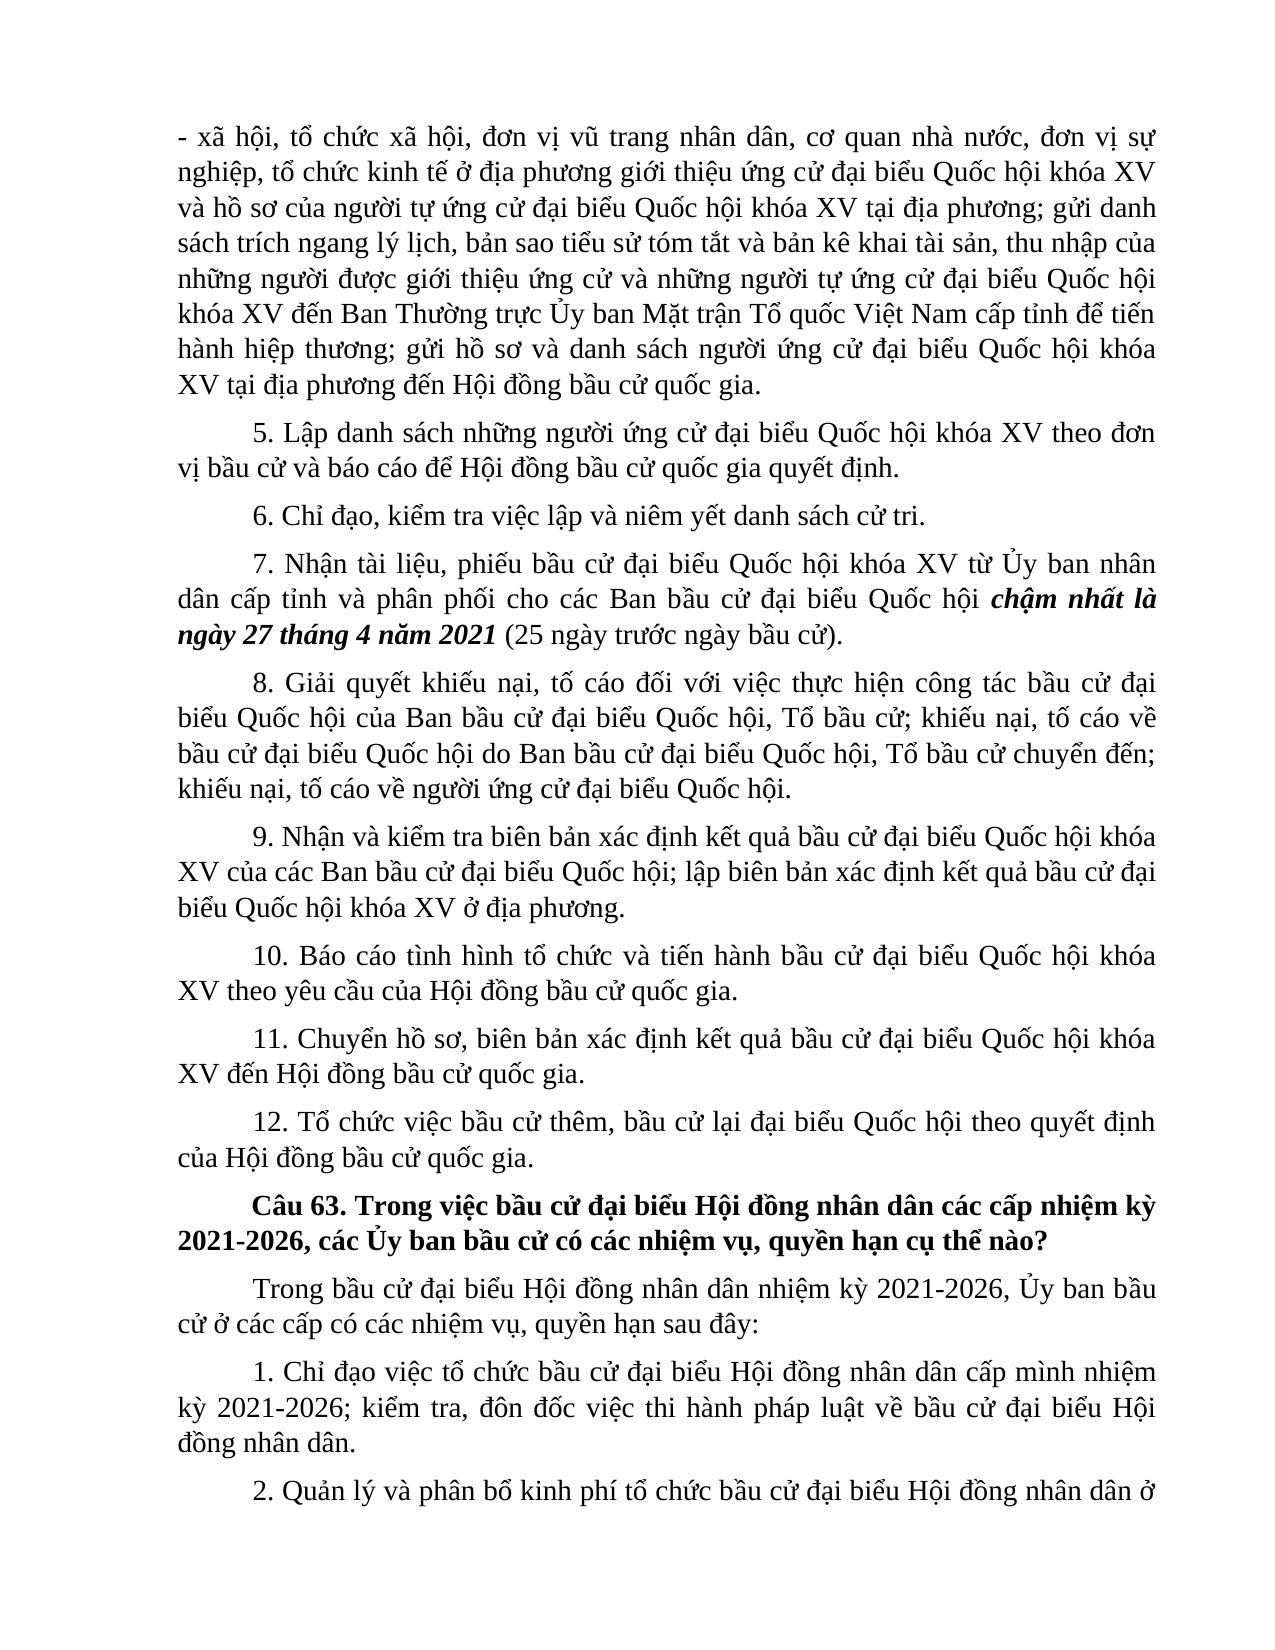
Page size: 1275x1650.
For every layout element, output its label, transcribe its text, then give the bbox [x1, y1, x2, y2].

text 1. Chỉ đạo việc tổ chức bầu cử đại biểu Hội đồng nhân dân cấp mình nhiệm kỳ 2021-2026; kiểm tra, đôn đốc việc thi hành pháp luật về bầu cử đại biểu Hội đồng nhân dân. [177, 1353, 1157, 1460]
text 12. Tổ chức việc bầu cử thêm, bầu cử lại đại biểu Quốc hội theo quyết định của Hội đồng bầu cử quốc gia. [177, 1103, 1157, 1174]
text 5. Lập danh sách những người ứng cử đại biểu Quốc hội khóa XV theo đơn vị bầu cử và báo cáo để Hội đồng bầu cử quốc gia quyết định. [177, 414, 1157, 485]
text 9. Nhận và kiểm tra biên bản xác định kết quả bầu cử đại biểu Quốc hội khóa XV của các Ban bầu cử đại biểu Quốc hội; lập biên bản xác định kết quả bầu cử đại biểu Quốc hội khóa XV ở địa phương. [177, 818, 1157, 924]
text 11. Chuyển hồ sơ, biên bản xác định kết quả bầu cử đại biểu Quốc hội khóa XV đến Hội đồng bầu cử quốc gia. [177, 1020, 1157, 1091]
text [177, 1472, 1157, 1508]
text 10. Báo cáo tình hình tổ chức và tiến hành bầu cử đại biểu Quốc hội khóa XV theo yêu cầu của Hội đồng bầu cử quốc gia. [177, 937, 1157, 1008]
text 7. Nhận tài liệu, phiếu bầu cử đại biểu Quốc hội khóa XV từ Ủy ban nhân dân cấp tỉnh và phân phối cho các Ban bầu cử đại biểu Quốc hội chậm nhất là ngày 27 tháng 4 năm 2021 (25 ngày trước ngày bầu cử). [177, 545, 1157, 651]
subtitle Trong việc bầu cử đại biểu Hội đồng nhân dân các cấp nhiệm kỳ 2021-2026, các Ủy ban bầu cử có các nhiệm vụ, quyền hạn cụ thể nào? [177, 1187, 1157, 1258]
text 8. Giải quyết khiếu nại, tố cáo đối với việc thực hiện công tác bầu cử đại biểu Quốc hội của Ban bầu cử đại biểu Quốc hội, Tổ bầu cử; khiếu nại, tố cáo về bầu cử đại biểu Quốc hội do Ban bầu cử đại biểu Quốc hội, Tổ bầu cử chuyển đến; khiếu nại, tố cáo về người ứng cử đại biểu Quốc hội. [177, 664, 1157, 806]
text Trong bầu cử đại biểu Hội đồng nhân dân nhiệm kỳ 2021-2026, Ủy ban bầu cử ở các cấp có các nhiệm vụ, quyền hạn sau đây: [177, 1270, 1157, 1341]
text 6. Chỉ đạo, kiểm tra việc lập và niêm yết danh sách cử tri. [177, 497, 1157, 533]
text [177, 118, 1157, 401]
